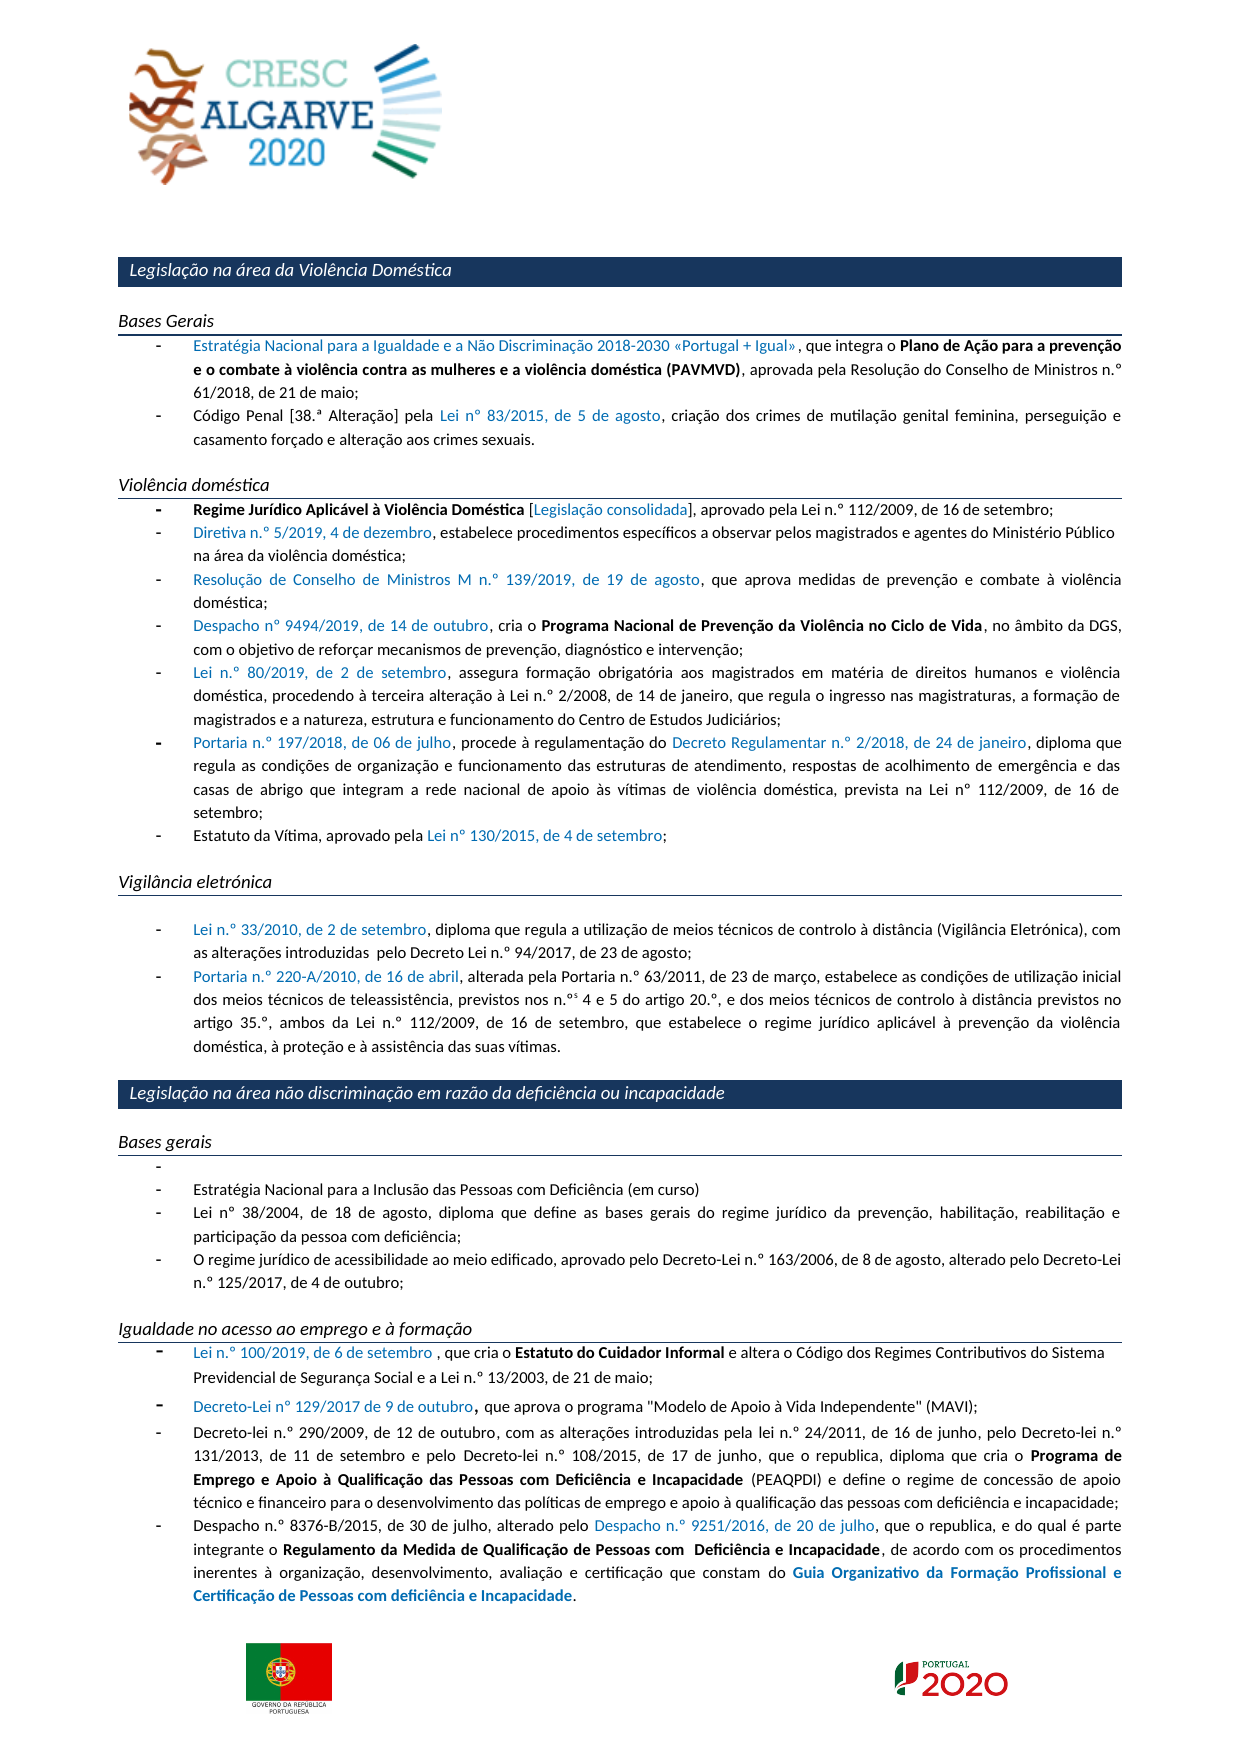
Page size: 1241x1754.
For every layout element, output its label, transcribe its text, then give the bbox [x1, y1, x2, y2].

text Portaria n.º 220-A/2010, de 16 de abril, alterada pela Portaria n.º 63/2011, de 23 de março, estabelece as condições de utilização inicial dos meios técnicos de teleassistência, previstos nos n.ºs 4 e 5 do artigo 20.º, e dos meios técnicos de controlo à distância previstos no artigo 35.º, ambos da Lei n.º 112/2009, de 16 de setembro, que estabelece o regime jurídico aplicável à prevenção da violência doméstica, à proteção e à assistência das suas vítimas. [156, 966, 1122, 1056]
table_header Legislação na área não discriminação em razão da deficiência ou incapacidade [118, 1080, 1122, 1109]
text O regime jurídico de acessibilidade ao meio edificado, aprovado pelo Decreto-Lei n.º 163/2006, de 8 de agosto, alterado pelo Decreto-Lei n.º 125/2017, de 4 de outubro; [156, 1249, 1122, 1293]
text Estratégia Nacional para a Inclusão das Pessoas com Deficiência (em curso) [156, 1179, 1122, 1199]
text Lei n.º 100/2019, de 6 de setembro , que cria o Estatuto do Cuidador Informal e altera o Código dos Regimes Contributivos do Sistema Previdencial de Segurança Social e a Lei n.º 13/2003, de 21 de maio; [156, 1343, 1122, 1387]
text Decreto-lei n.º 290/2009, de 12 de outubro, com as alterações introduzidas pela lei n.º 24/2011, de 16 de junho, pelo Decreto-lei n.º 131/2013, de 11 de setembro e pelo Decreto-lei n.º 108/2015, de 17 de junho, que o republica, diploma que cria o Programa de Emprego e Apoio à Qualificação das Pessoas com Deficiência e Incapacidade (PEAQPDI) e define o regime de concessão de apoio técnico e financeiro para o desenvolvimento das políticas de emprego e apoio à qualificação das pessoas com deficiência e incapacidade; [156, 1422, 1122, 1513]
table_header Legislação na área da Violência Doméstica [118, 257, 1122, 287]
text Bases gerais [118, 1130, 1122, 1155]
text Diretiva n.º 5/2019, 4 de dezembro, estabelece procedimentos específicos a observar pelos magistrados e agentes do Ministério Público na área da violência doméstica; [156, 522, 1122, 566]
text Vigilância eletrónica [118, 870, 1122, 895]
text Estatuto da Vítima, aprovado pela Lei nº 130/2015, de 4 de setembro; [156, 826, 1122, 846]
picture [246, 1643, 332, 1714]
text Estratégia Nacional para a Igualdade e a Não Discriminação 2018-2030 «Portugal + Igual», que integra o Plano de Ação para a prevenção e o combate à violência contra as mulheres e a violência doméstica (PAVMVD), aprovada pela Resolução do Conselho de Ministros n.º 61/2018, de 21 de maio; [156, 336, 1122, 402]
text Portaria n.º 197/2018, de 06 de julho, procede à regulamentação do Decreto Regulamentar n.º 2/2018, de 24 de janeiro, diploma que regula as condições de organização e funcionamento das estruturas de atendimento, respostas de acolhimento de emergência e das casas de abrigo que integram a rede nacional de apoio às vítimas de violência doméstica, prevista na Lei nº 112/2009, de 16 de setembro; [156, 732, 1122, 823]
text Resolução de Conselho de Ministros M n.º 139/2019, de 19 de agosto, que aprova medidas de prevenção e combate à violência doméstica; [156, 569, 1122, 613]
text Lei nº 38/2004, de 18 de agosto, diploma que define as bases gerais do regime jurídico da prevenção, habilitação, reabilitação e participação da pessoa com deficiência; [156, 1203, 1122, 1246]
text Violência doméstica [118, 473, 1122, 498]
text Despacho n.º 8376-B/2015, de 30 de julho, alterado pelo Despacho n.º 9251/2016, de 20 de julho, que o republica, e do qual é parte integrante o Regulamento da Medida de Qualificação de Pessoas com Deficiência e Incapacidade, de acordo com os procedimentos inerentes à organização, desenvolvimento, avaliação e certificação que constam do Guia Organizativo da Formação Profissional e Certificação de Pessoas com deficiência e Incapacidade. [156, 1516, 1122, 1606]
text Lei n.º 80/2019, de 2 de setembro, assegura formação obrigatória aos magistrados em matéria de direitos humanos e violência doméstica, procedendo à terceira alteração à Lei n.º 2/2008, de 14 de janeiro, que regula o ingresso nas magistraturas, a formação de magistrados e a natureza, estrutura e funcionamento do Centro de Estudos Judiciários; [156, 662, 1122, 729]
text Bases Gerais [118, 309, 1122, 334]
text Igualdade no acesso ao emprego e à formação [118, 1317, 1122, 1342]
text Decreto-Lei nº 129/2017 de 9 de outubro, que aprova o programa "Modelo de Apoio à Vida Independente" (MAVI); [156, 1390, 1122, 1418]
text Regime Jurídico Aplicável à Violência Doméstica [Legislação consolidada], aprovado pela Lei n.º 112/2009, de 16 de setembro; [156, 499, 1122, 519]
picture [129, 44, 442, 185]
text Despacho nº 9494/2019, de 14 de outubro, cria o Programa Nacional de Prevenção da Violência no Ciclo de Vida, no âmbito da DGS, com o objetivo de reforçar mecanismos de prevenção, diagnóstico e intervenção; [156, 616, 1122, 659]
text Código Penal [38.ª Alteração] pela Lei nº 83/2015, de 5 de agosto, criação dos crimes de mutilação genital feminina, perseguição e casamento forçado e alteração aos crimes sexuais. [156, 406, 1122, 449]
text Lei n.º 33/2010, de 2 de setembro, diploma que regula a utilização de meios técnicos de controlo à distância (Vigilância Eletrónica), com as alterações introduzidas pelo Decreto Lei n.º 94/2017, de 23 de agosto; [156, 919, 1122, 963]
picture [894, 1661, 1008, 1696]
